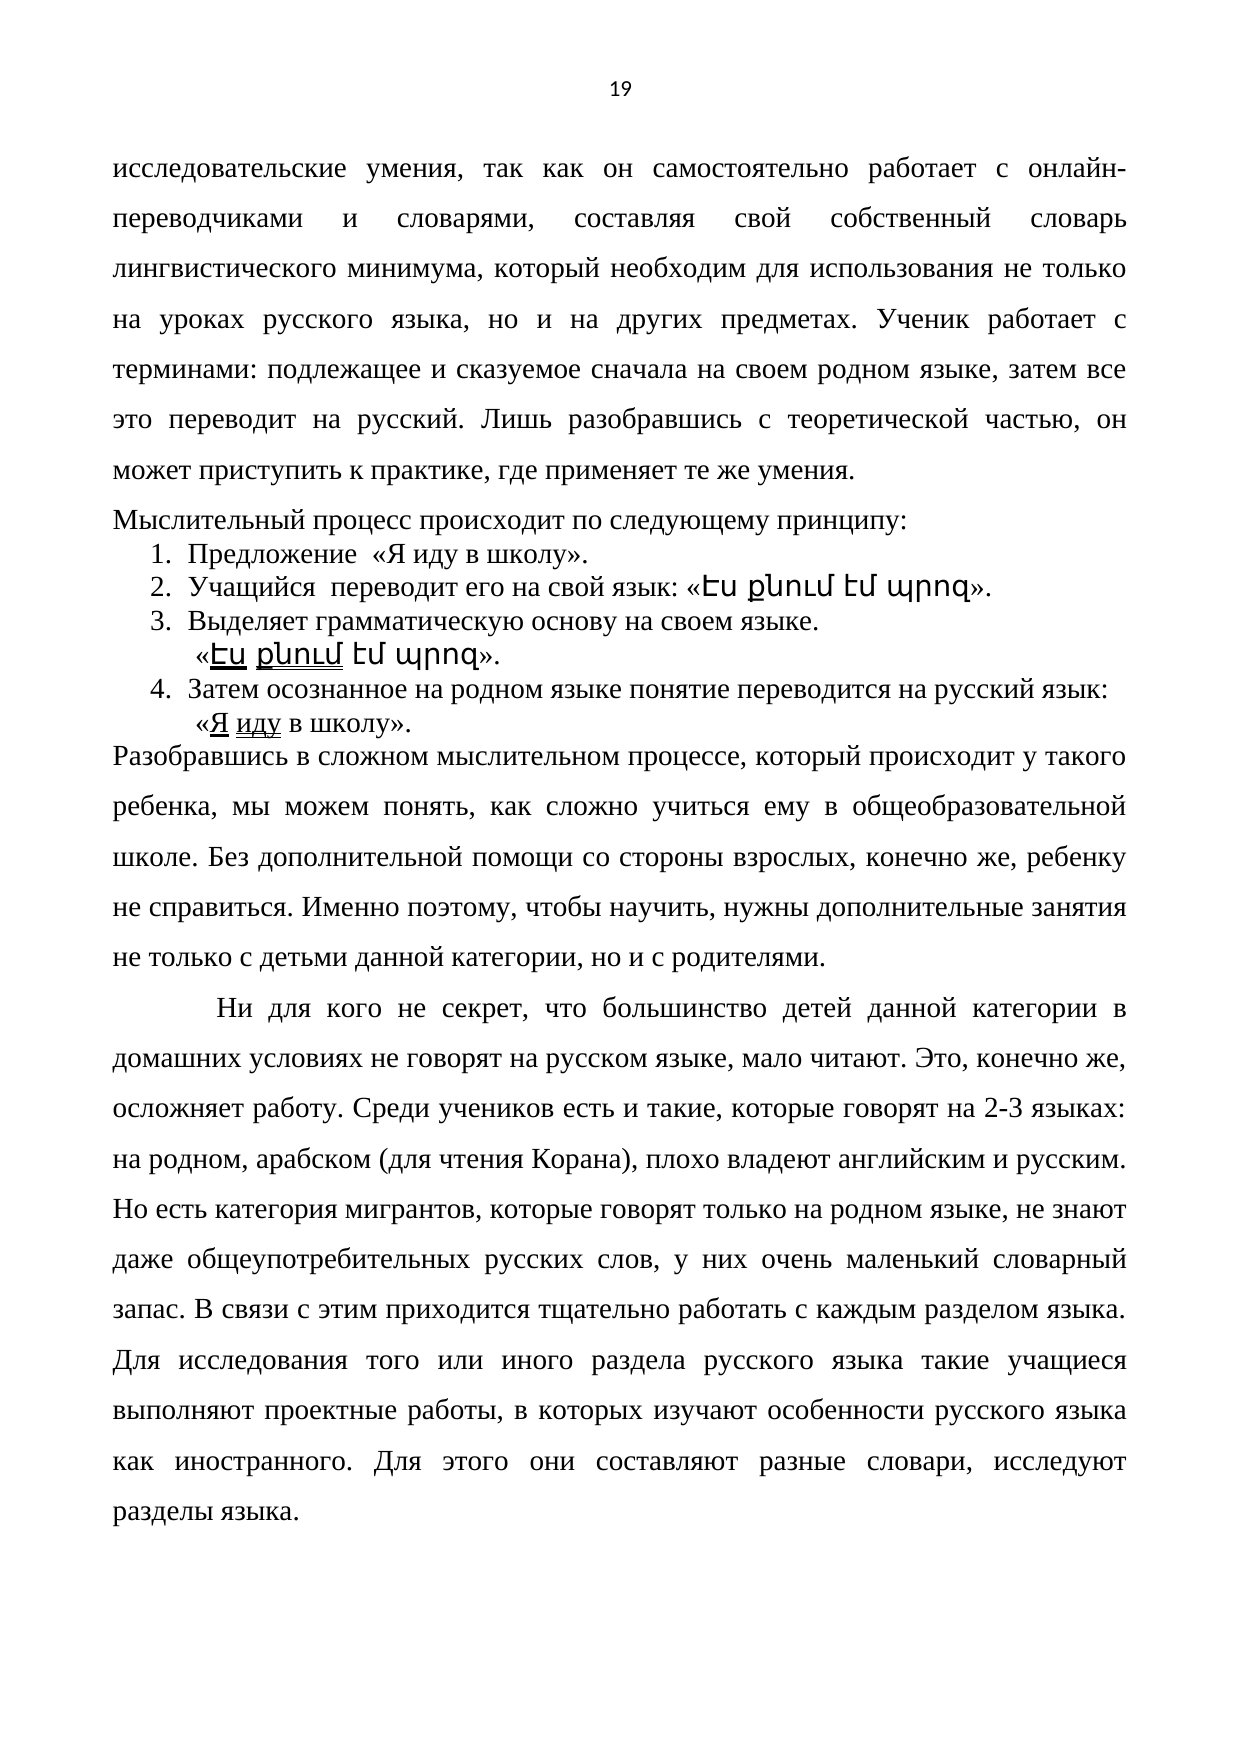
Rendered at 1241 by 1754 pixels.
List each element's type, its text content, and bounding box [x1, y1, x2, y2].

subtitle «Էս քնում էմ պրոզ». [187, 637, 1128, 671]
subtitle Затем осознанное на родном языке понятие переводится на русский язык: [150, 671, 1128, 705]
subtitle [112, 150, 1128, 485]
subtitle «Я иду в школу». [187, 705, 1128, 738]
subtitle Выделяет грамматическую основу на своем языке. [150, 603, 1128, 637]
subtitle Разобравшись в сложном мыслительном процессе, который происходит у такого ребенка, мы можем понять, как сложно учиться ему в общеобразовательной школе. Без дополнительной помощи со стороны взрослых, конечно же, ребенку не справиться. Именно поэтому, чтобы научить, нужны дополнительные занятия не только с детьми данной категории, но и с родителями. [112, 738, 1128, 973]
subtitle Ни для кого не секрет, что большинство детей данной категории в домашних условиях не говорят на русском языке, мало читают. Это, конечно же, осложняет работу. Среди учеников есть и такие, которые говорят на 2-3 языках: на родном, арабском (для чтения Корана), плохо владеют английским и русским. Но есть категория мигрантов, которые говорят только на родном языке, не знают даже общеупотребительных русских слов, у них очень маленький словарный запас. В связи с этим приходится тщательно работать с каждым разделом языка. Для исследования того или иного раздела русского языка такие учащиеся выполняют проектные работы, в которых изучают особенности русского языка как иностранного. Для этого они составляют разные словари, исследуют разделы языка. [112, 990, 1128, 1526]
subtitle Мыслительный процесс происходит по следующему принципу: [112, 502, 1128, 536]
subtitle Учащийся переводит его на свой язык: «Էս քնում էմ պրոզ». [150, 569, 1128, 603]
subtitle Предложение «Я иду в школу». [150, 536, 1128, 569]
